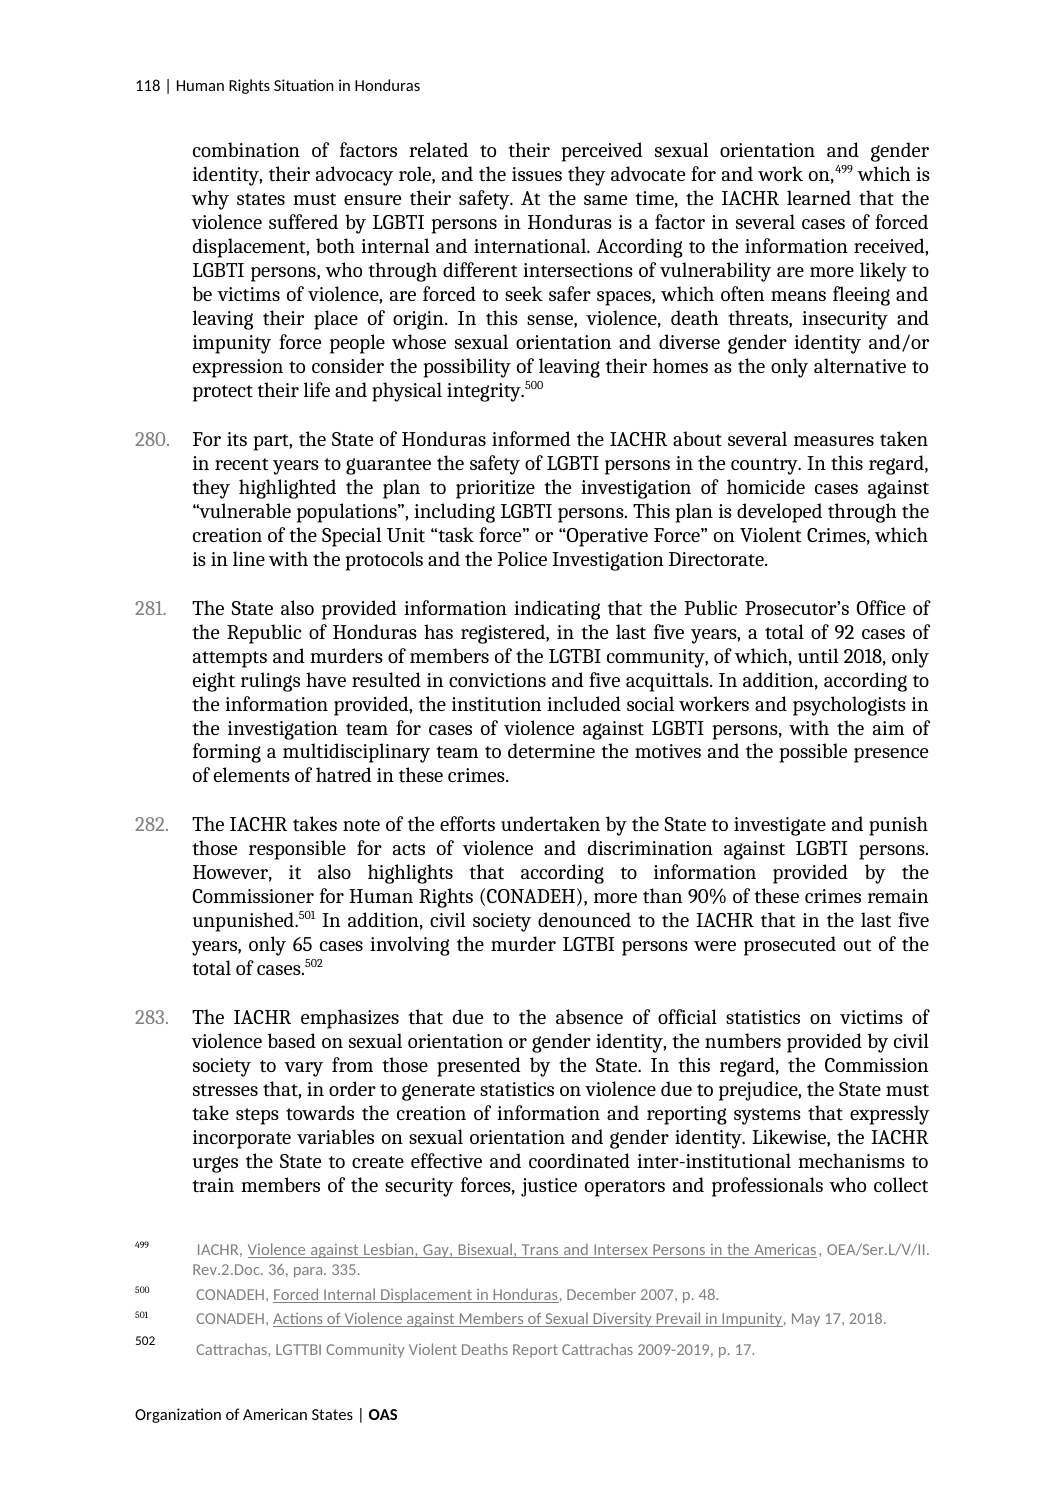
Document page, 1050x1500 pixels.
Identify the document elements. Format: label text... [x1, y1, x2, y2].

text The IACHR takes note of the efforts undertaken by the State to investigate and punish those responsible for acts of violence and discrimination against LGBTI persons. However, it also highlights that according to information provided by the Commissioner for Human Rights (CONADEH), more than 90% of these crimes remain unpunished. In addition, civil society denounced to the IACHR that in the last five years, only 65 cases involving the murder LGTBI persons were prosecuted out of the total of cases. [135, 813, 930, 981]
text The State also provided information indicating that the Public Prosecutor’s Office of the Republic of Honduras has registered, in the last five years, a total of 92 cases of attempts and murders of members of the LGTBI community, of which, until 2018, only eight rulings have resulted in convictions and five acquittals. In addition, according to the information provided, the institution included social workers and psychologists in the investigation team for cases of violence against LGBTI persons, with the aim of forming a multidisciplinary team to determine the motives and the possible presence of elements of hatred in these crimes. [135, 596, 930, 788]
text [135, 1006, 930, 1197]
text For its part, the State of Honduras informed the IACHR about several measures taken in recent years to guarantee the safety of LGBTI persons in the country. In this regard, they highlighted the plan to prioritize the investigation of homicide cases against “vulnerable populations”, including LGBTI persons. This plan is developed through the creation of the Special Unit “task force” or “Operative Force” on Violent Crimes, which is in line with the protocols and the Police Investigation Directorate. [135, 428, 930, 571]
text The IACHR also expresses concern regarding the murders committed against human rights defenders of LGBTI people. Between 2015 and 2016, the Commission had knowledge of the following murders: Juan Carlos Cruz Andara, Angy Ferreira, Violeta Rivas, Jorge Alberto Castillo, Gloria Carolina Hernández Vásquez, Paola Barraza and René Martínez Izaguirre. Similarly, the case of David Valle, whom, in 2017, was stabbed by an unknown man in his home in Tegucigalpa. The IACHR stresses that women human rights defenders face increased vulnerability to violence due to a combination of factors related to their perceived sexual orientation and gender identity, their advocacy role, and the issues they advocate for and work on, which is why states must ensure their safety. At the same time, the IACHR learned that the violence suffered by LGBTI persons in Honduras is a factor in several cases of forced displacement, both internal and international. According to the information received, LGBTI persons, who through different intersections of vulnerability are more likely to be victims of violence, are forced to seek safer spaces, which often means fleeing and leaving their place of origin. In this sense, violence, death threats, insecurity and impunity force people whose sexual orientation and diverse gender identity and/or expression to consider the possibility of leaving their homes as the only alternative to protect their life and physical integrity. [135, 139, 930, 403]
